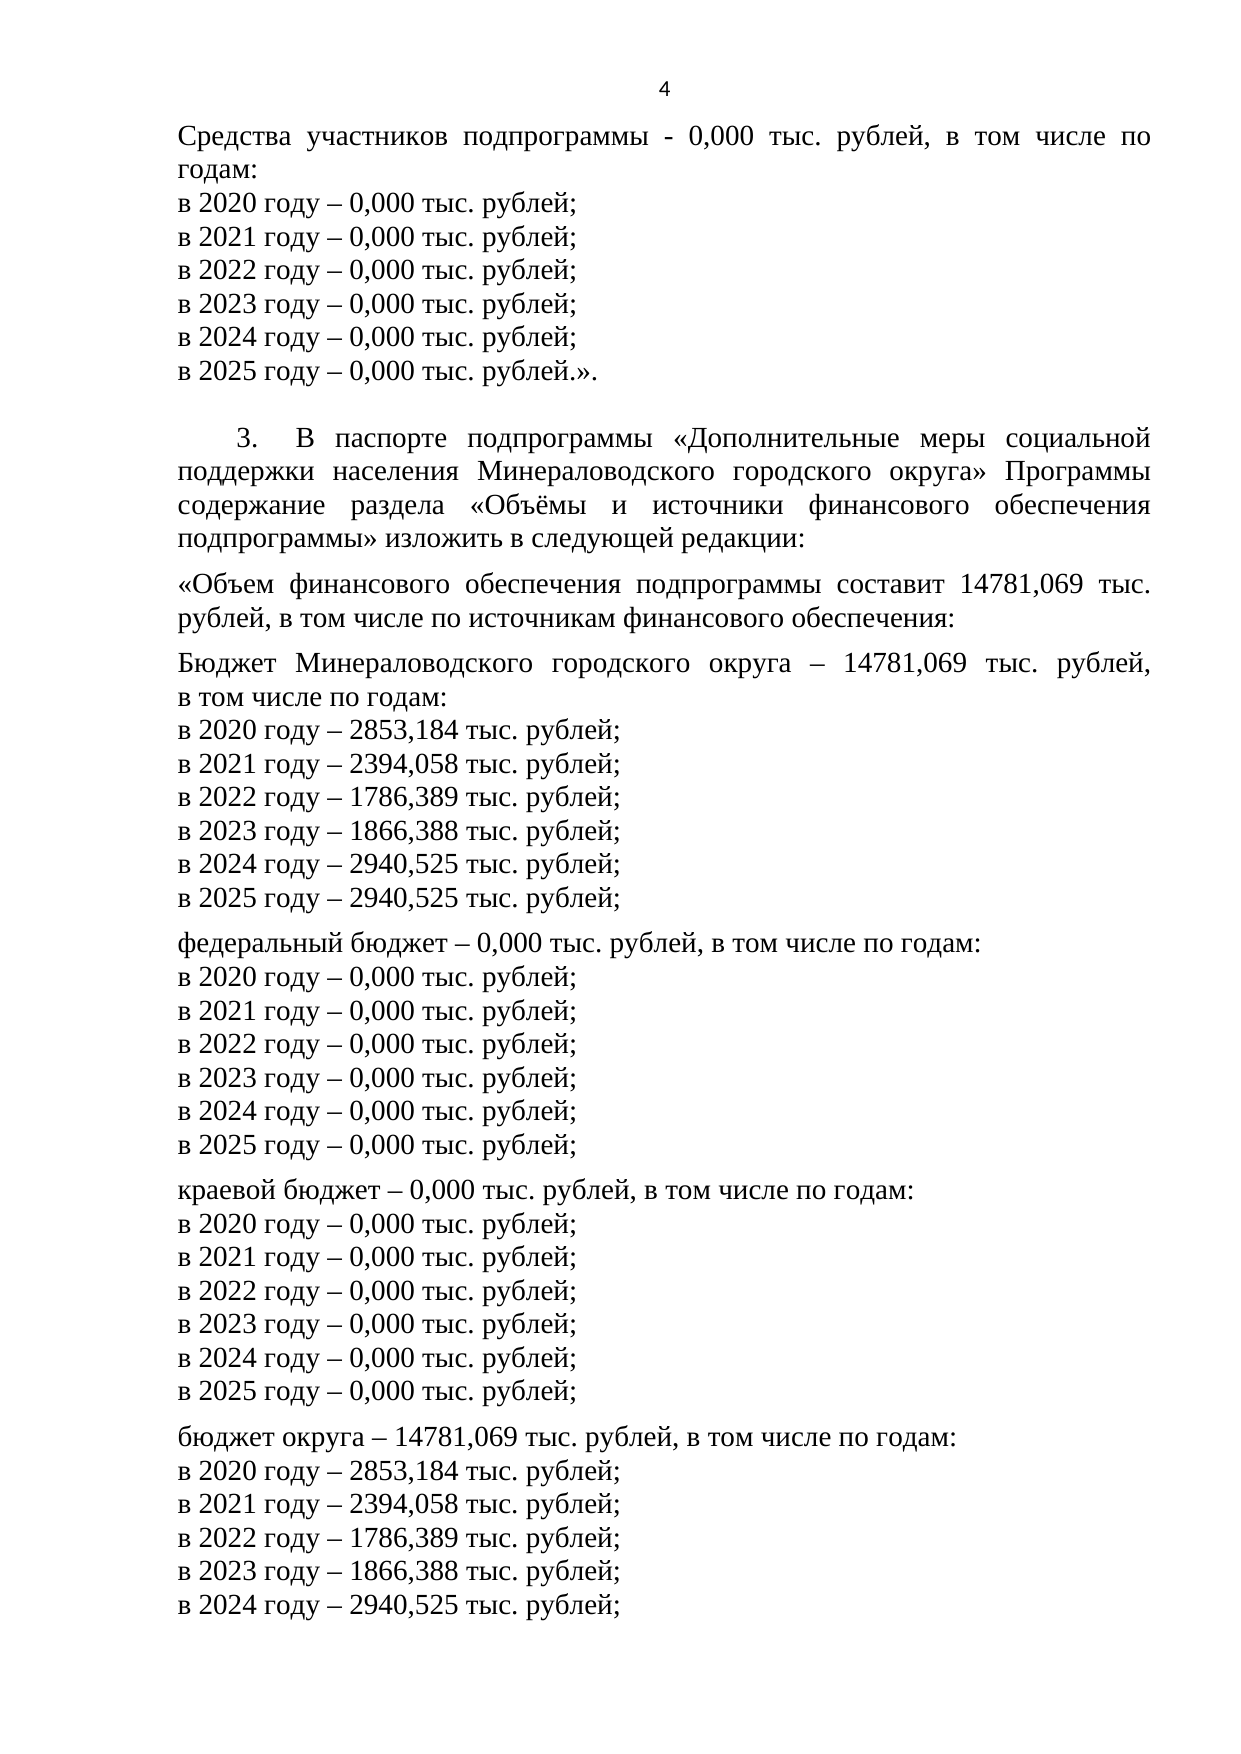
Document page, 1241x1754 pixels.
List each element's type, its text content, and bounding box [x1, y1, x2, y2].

list в 2022 году – 0,000 тыс. рублей; [177, 252, 1152, 286]
text Средства участников подпрограммы - 0,000 тыс. рублей, в том числе по годам: [177, 118, 1152, 185]
text в 2020 году – 0,000 тыс. рублей; [177, 959, 1152, 993]
list в 2021 году – 0,000 тыс. рублей; [177, 219, 1152, 252]
text в 2024 году – 0,000 тыс. рублей; [177, 1093, 1152, 1127]
list В паспорте подпрограммы «Дополнительные меры социальной поддержки населения Минераловодского городского округа» Программы содержание раздела «Объёмы и источники финансового обеспечения подпрограммы» изложить в следующей редакции: [177, 420, 1152, 554]
text в 2020 году – 0,000 тыс. рублей; [177, 1206, 1152, 1239]
text федеральный бюджет – 0,000 тыс. рублей, в том числе по годам: [177, 926, 1152, 959]
text в 2025 году – 2940,525 тыс. рублей; [177, 880, 1152, 913]
list в 2025 году – 0,000 тыс. рублей.». [177, 353, 1152, 386]
text в 2023 году – 0,000 тыс. рублей; [177, 1060, 1152, 1093]
text в 2024 году – 2940,525 тыс. рублей; [177, 1587, 1152, 1620]
text в 2024 году – 2940,525 тыс. рублей; [177, 846, 1152, 880]
text «Объем финансового обеспечения подпрограммы составит 14781,069 тыс. рублей, в том числе по источникам финансового обеспечения: [177, 566, 1152, 633]
text в 2021 году – 2394,058 тыс. рублей; [177, 746, 1152, 779]
text в 2022 году – 0,000 тыс. рублей; [177, 1273, 1152, 1306]
text в 2020 году – 2853,184 тыс. рублей; [177, 1453, 1152, 1486]
text в 2022 году – 1786,389 тыс. рублей; [177, 779, 1152, 813]
text в 2022 году – 1786,389 тыс. рублей; [177, 1520, 1152, 1553]
list в 2020 году – 0,000 тыс. рублей; [177, 185, 1152, 219]
text в 2025 году – 0,000 тыс. рублей; [177, 1127, 1152, 1160]
text в 2020 году – 2853,184 тыс. рублей; [177, 712, 1152, 746]
text краевой бюджет – 0,000 тыс. рублей, в том числе по годам: [177, 1172, 1152, 1206]
text в 2025 году – 0,000 тыс. рублей; [177, 1373, 1152, 1407]
text в 2023 году – 0,000 тыс. рублей; [177, 1306, 1152, 1340]
text в 2024 году – 0,000 тыс. рублей; [177, 1340, 1152, 1373]
text Бюджет Минераловодского городского округа – 14781,069 тыс. рублей, в том числе по годам: [177, 645, 1152, 712]
text бюджет округа – 14781,069 тыс. рублей, в том числе по годам: [177, 1419, 1152, 1453]
list в 2023 году – 0,000 тыс. рублей; [177, 286, 1152, 319]
text в 2021 году – 0,000 тыс. рублей; [177, 993, 1152, 1026]
text в 2023 году – 1866,388 тыс. рублей; [177, 813, 1152, 846]
text в 2021 году – 0,000 тыс. рублей; [177, 1239, 1152, 1273]
text в 2021 году – 2394,058 тыс. рублей; [177, 1486, 1152, 1520]
text в 2023 году – 1866,388 тыс. рублей; [177, 1553, 1152, 1587]
list в 2024 году – 0,000 тыс. рублей; [177, 319, 1152, 353]
text в 2022 году – 0,000 тыс. рублей; [177, 1026, 1152, 1060]
